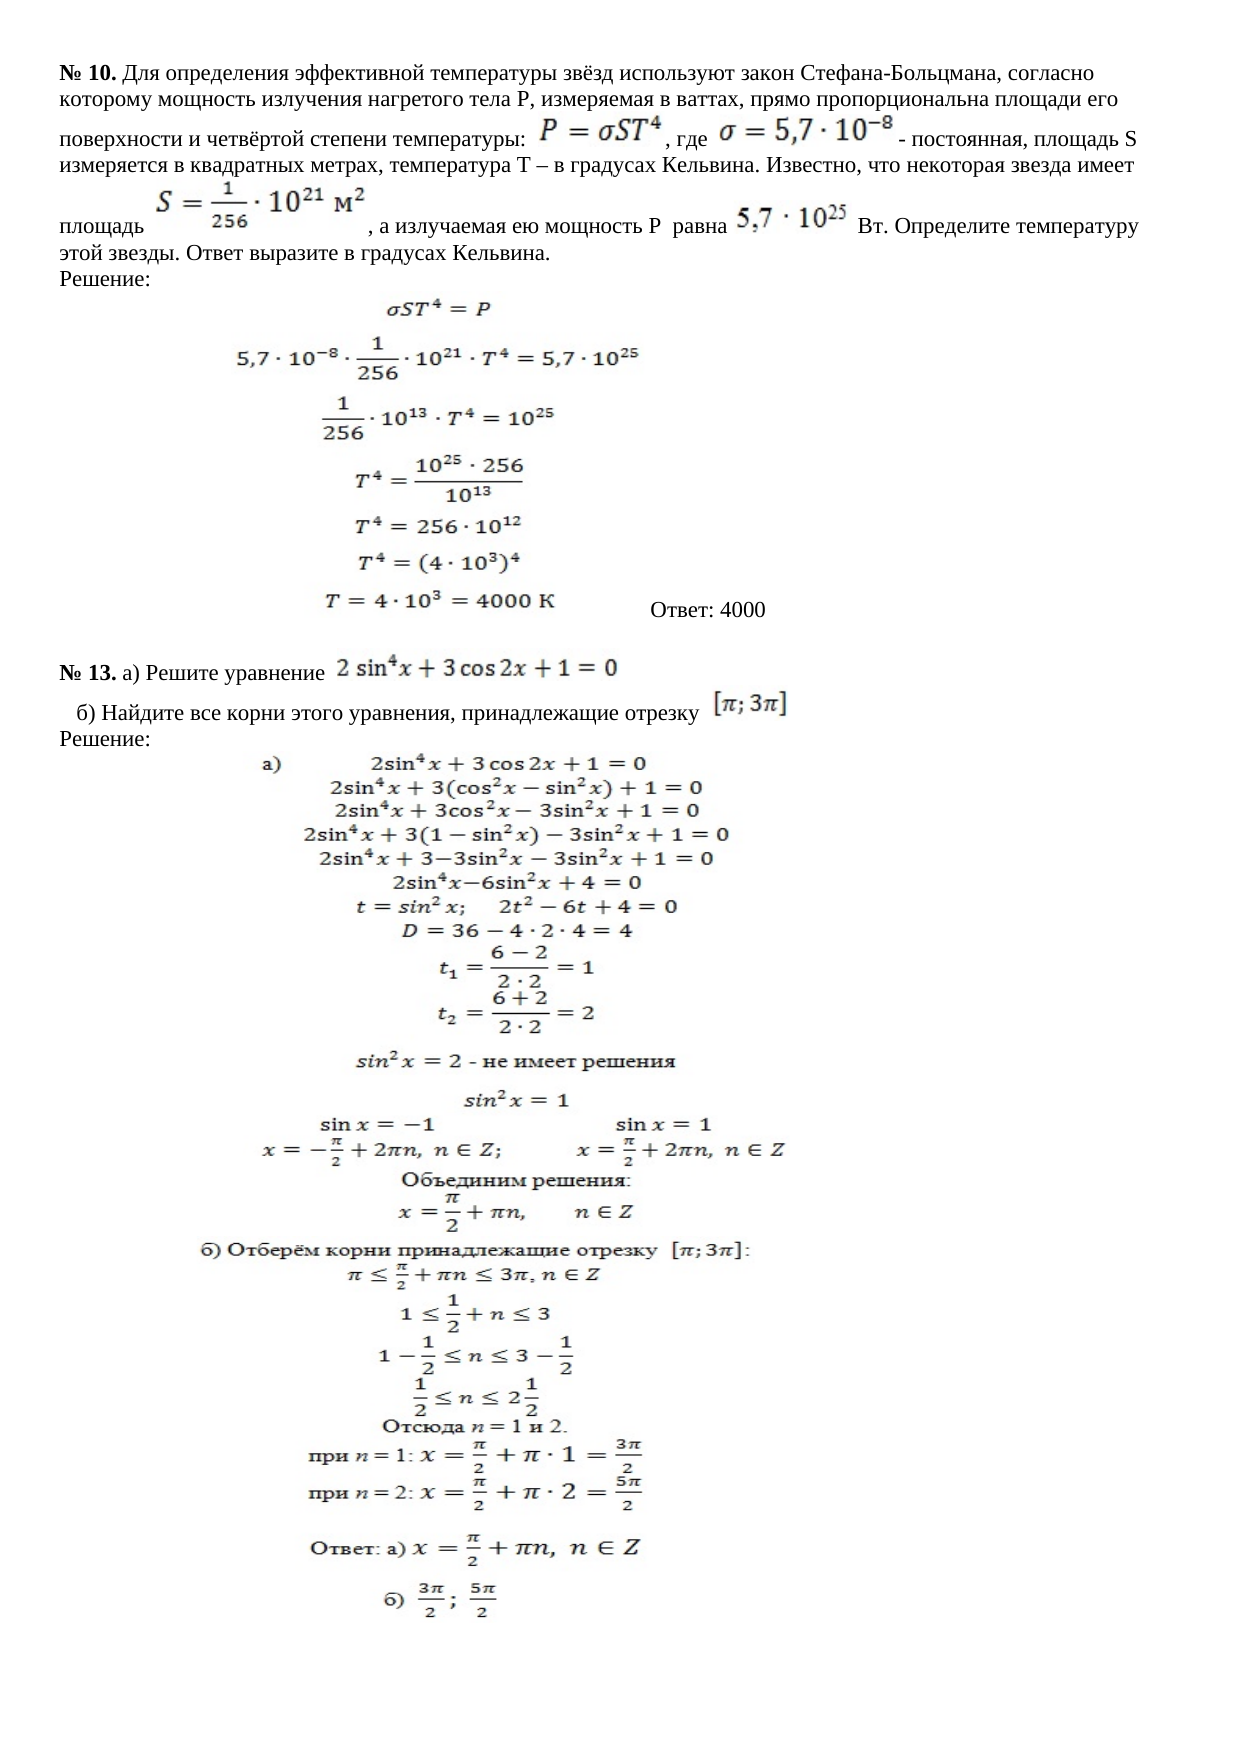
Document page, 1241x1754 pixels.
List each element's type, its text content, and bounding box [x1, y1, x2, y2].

picture [538, 111, 665, 147]
picture [231, 291, 645, 618]
picture [155, 177, 368, 234]
text № 13. а) Решите уравнение [59, 649, 1181, 686]
text б) Найдите все корни этого уравнения, принадлежащие отрезку [59, 686, 1181, 725]
picture [337, 648, 620, 681]
picture [733, 200, 852, 234]
picture [711, 685, 789, 721]
text Решение: [59, 725, 1181, 752]
picture [196, 751, 791, 1623]
text № 10. Для определения эффективной температуры звёзд используют закон Стефана-Больцмана, согласно которому мощность излучения нагретого тела P, измеряемая в ваттах, прямо пропорциональна площади его поверхности и четвёртой степени температуры: , где - постоянная, площадь S измеряется в квадратных метрах, температура T – в градусах Кельвина. Известно, что некоторая звезда имеет площадь , а излучаемая ею мощность P равна Вт. Определите температуру этой звезды. Ответ выразите в градусах Кельвина. [59, 59, 1181, 265]
picture [719, 114, 898, 147]
text Решение: [59, 265, 1181, 292]
